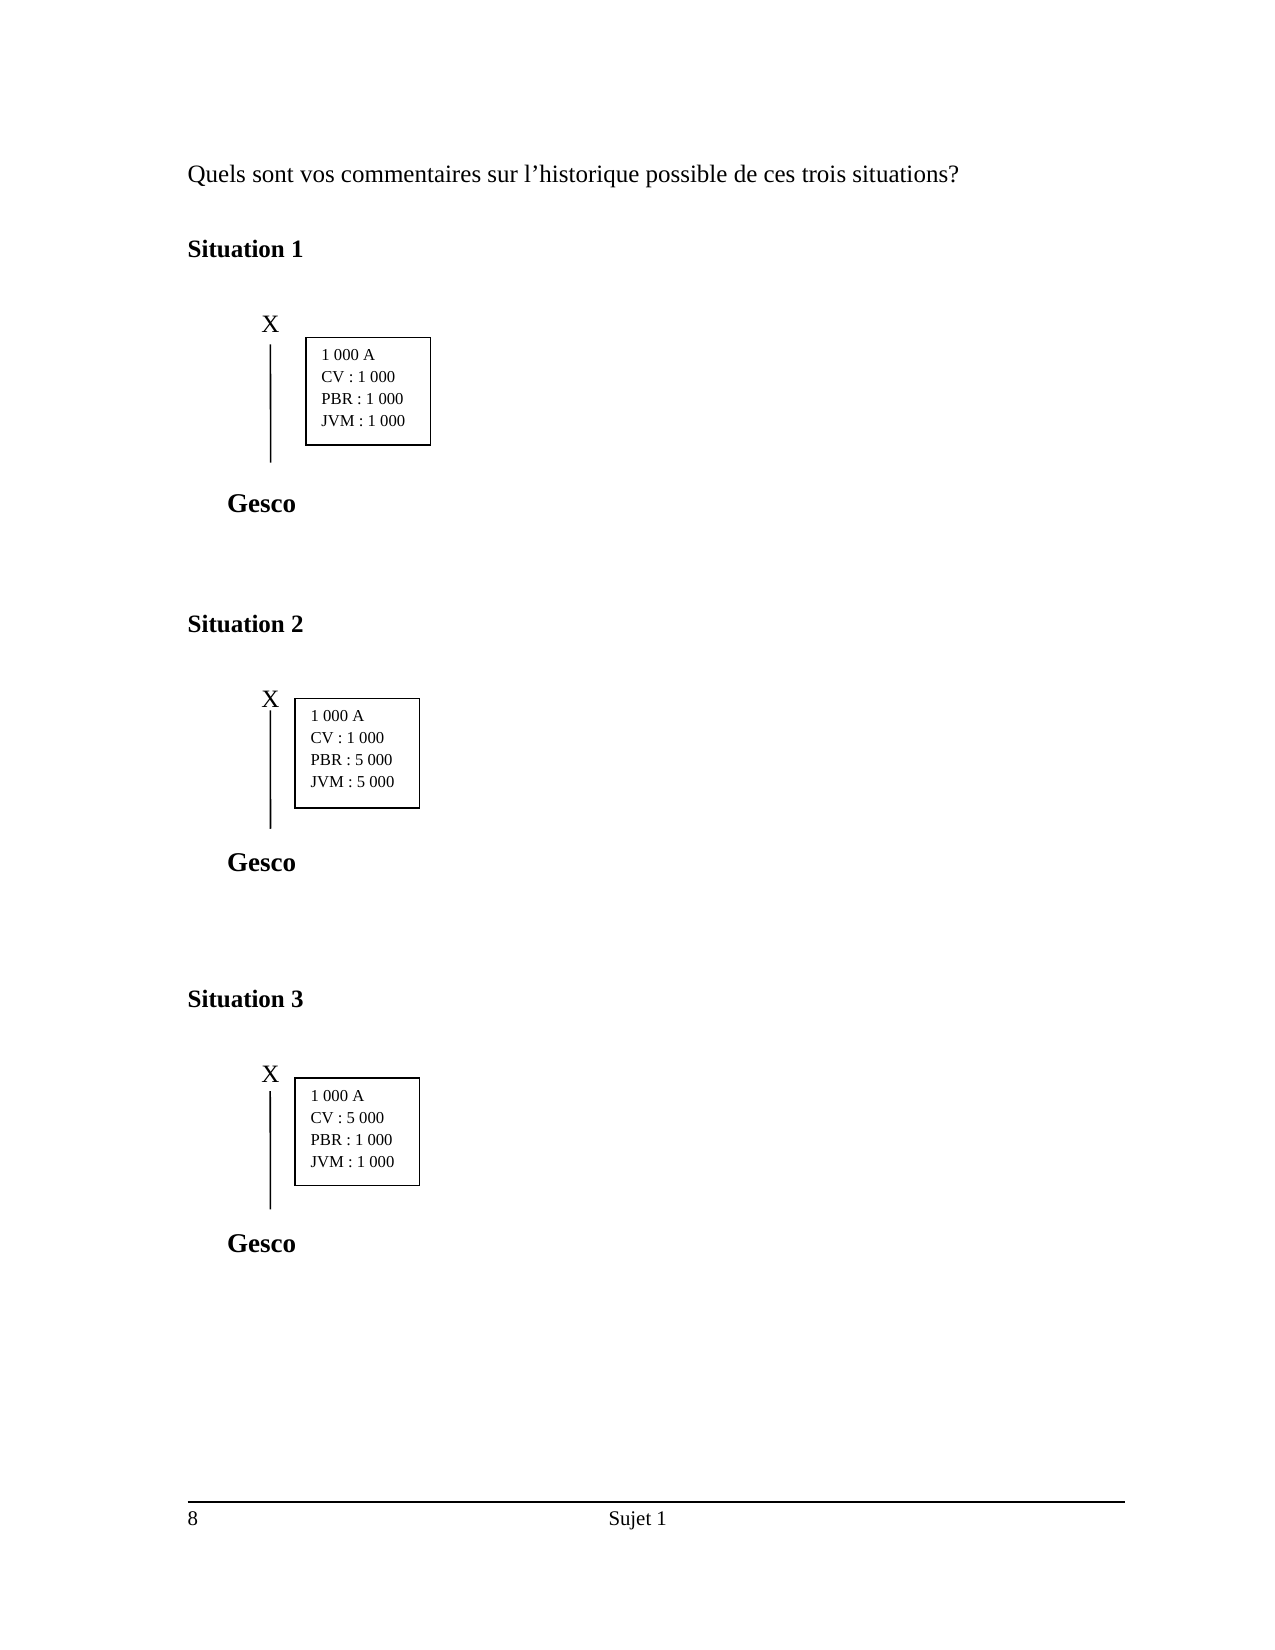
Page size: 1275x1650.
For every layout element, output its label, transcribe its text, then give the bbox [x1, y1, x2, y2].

text X [187, 675, 1087, 712]
text Situation 1 [187, 225, 1087, 262]
text X [187, 1050, 1087, 1087]
text Quels sont vos commentaires sur l’historique possible de ces trois situations? [187, 150, 1087, 187]
text Situation 2 [187, 600, 1087, 637]
text Situation 3 [187, 975, 1087, 1012]
text X [187, 300, 1087, 337]
